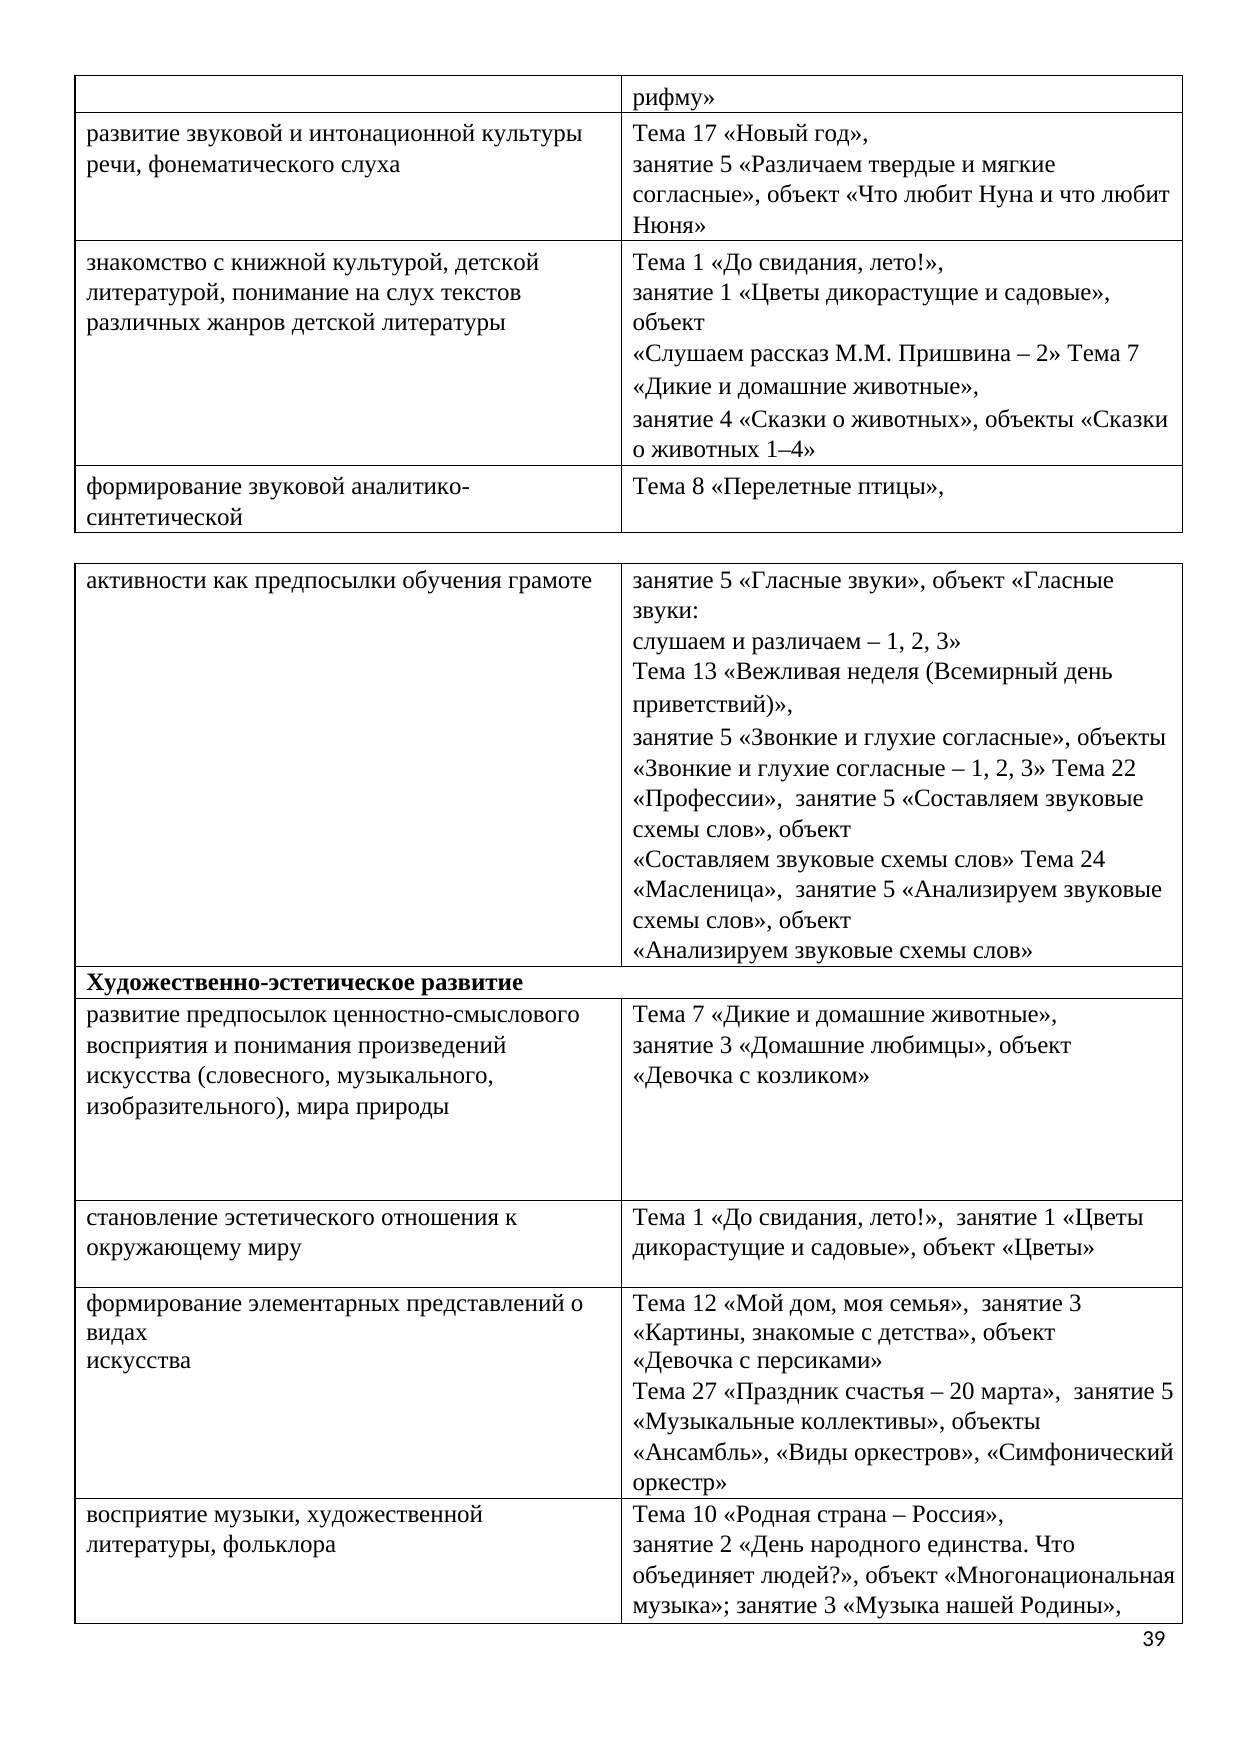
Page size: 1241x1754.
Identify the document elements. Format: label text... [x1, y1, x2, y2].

table_cell Тема 8 «Перелетные птицы», [622, 466, 1182, 532]
table_cell Тема 12 «Мой дом, моя семья», занятие 3 «Картины, знакомые с детства», объект «Девочка с персиками» Тема 27 «Праздник счастья – 20 марта», занятие 5 «Музыкальные коллективы», объекты «Ансамбль», «Виды оркестров», «Симфонический оркестр» [622, 1288, 1182, 1497]
table_header активности как предпосылки обучения грамоте [76, 564, 621, 966]
table_cell знакомство с книжной культурой, детской литературой, понимание на слух текстов различных жанров детской литературы [76, 241, 621, 464]
table_cell Художественно-эстетическое развитие [76, 967, 1182, 998]
table_cell Тема 1 «До свидания, лето!», занятие 1 «Цветы дикорастущие и садовые», объект «Слушаем рассказ М.М. Пришвина – 2» Тема 7 «Дикие и домашние животные», занятие 4 «Сказки о животных», объекты «Сказки о животных 1–4» [622, 241, 1182, 464]
table_header занятие 5 «Гласные звуки», объект «Гласные звуки: слушаем и различаем – 1, 2, 3» Тема 13 «Вежливая неделя (Всемирный день приветствий)», занятие 5 «Звонкие и глухие согласные», объекты «Звонкие и глухие согласные – 1, 2, 3» Тема 22 «Профессии», занятие 5 «Составляем звуковые схемы слов», объект «Составляем звуковые схемы слов» Тема 24 «Масленица», занятие 5 «Анализируем звуковые схемы слов», объект «Анализируем звуковые схемы слов» [622, 564, 1182, 966]
table_cell Тема 1 «До свидания, лето!», занятие 1 «Цветы дикорастущие и садовые», объект «Цветы» [622, 1201, 1182, 1287]
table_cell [622, 1499, 1182, 1623]
table_cell формирование звуковой аналитико-синтетической [76, 466, 621, 532]
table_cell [622, 76, 1182, 112]
table_cell развитие звуковой и интонационной культуры речи, фонематического слуха [76, 113, 621, 240]
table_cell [76, 76, 621, 112]
table_cell формирование элементарных представлений о видах искусства [76, 1288, 621, 1497]
table_cell развитие предпосылок ценностно-смыслового восприятия и понимания произведений искусства (словесного, музыкального, изобразительного), мира природы [76, 999, 621, 1200]
table_cell становление эстетического отношения к окружающему миру [76, 1201, 621, 1287]
table_cell Тема 17 «Новый год», занятие 5 «Различаем твердые и мягкие согласные», объект «Что любит Нуна и что любит Нюня» [622, 113, 1182, 240]
table_cell Тема 7 «Дикие и домашние животные», занятие 3 «Домашние любимцы», объект «Девочка с козликом» [622, 999, 1182, 1200]
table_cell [76, 1499, 621, 1623]
